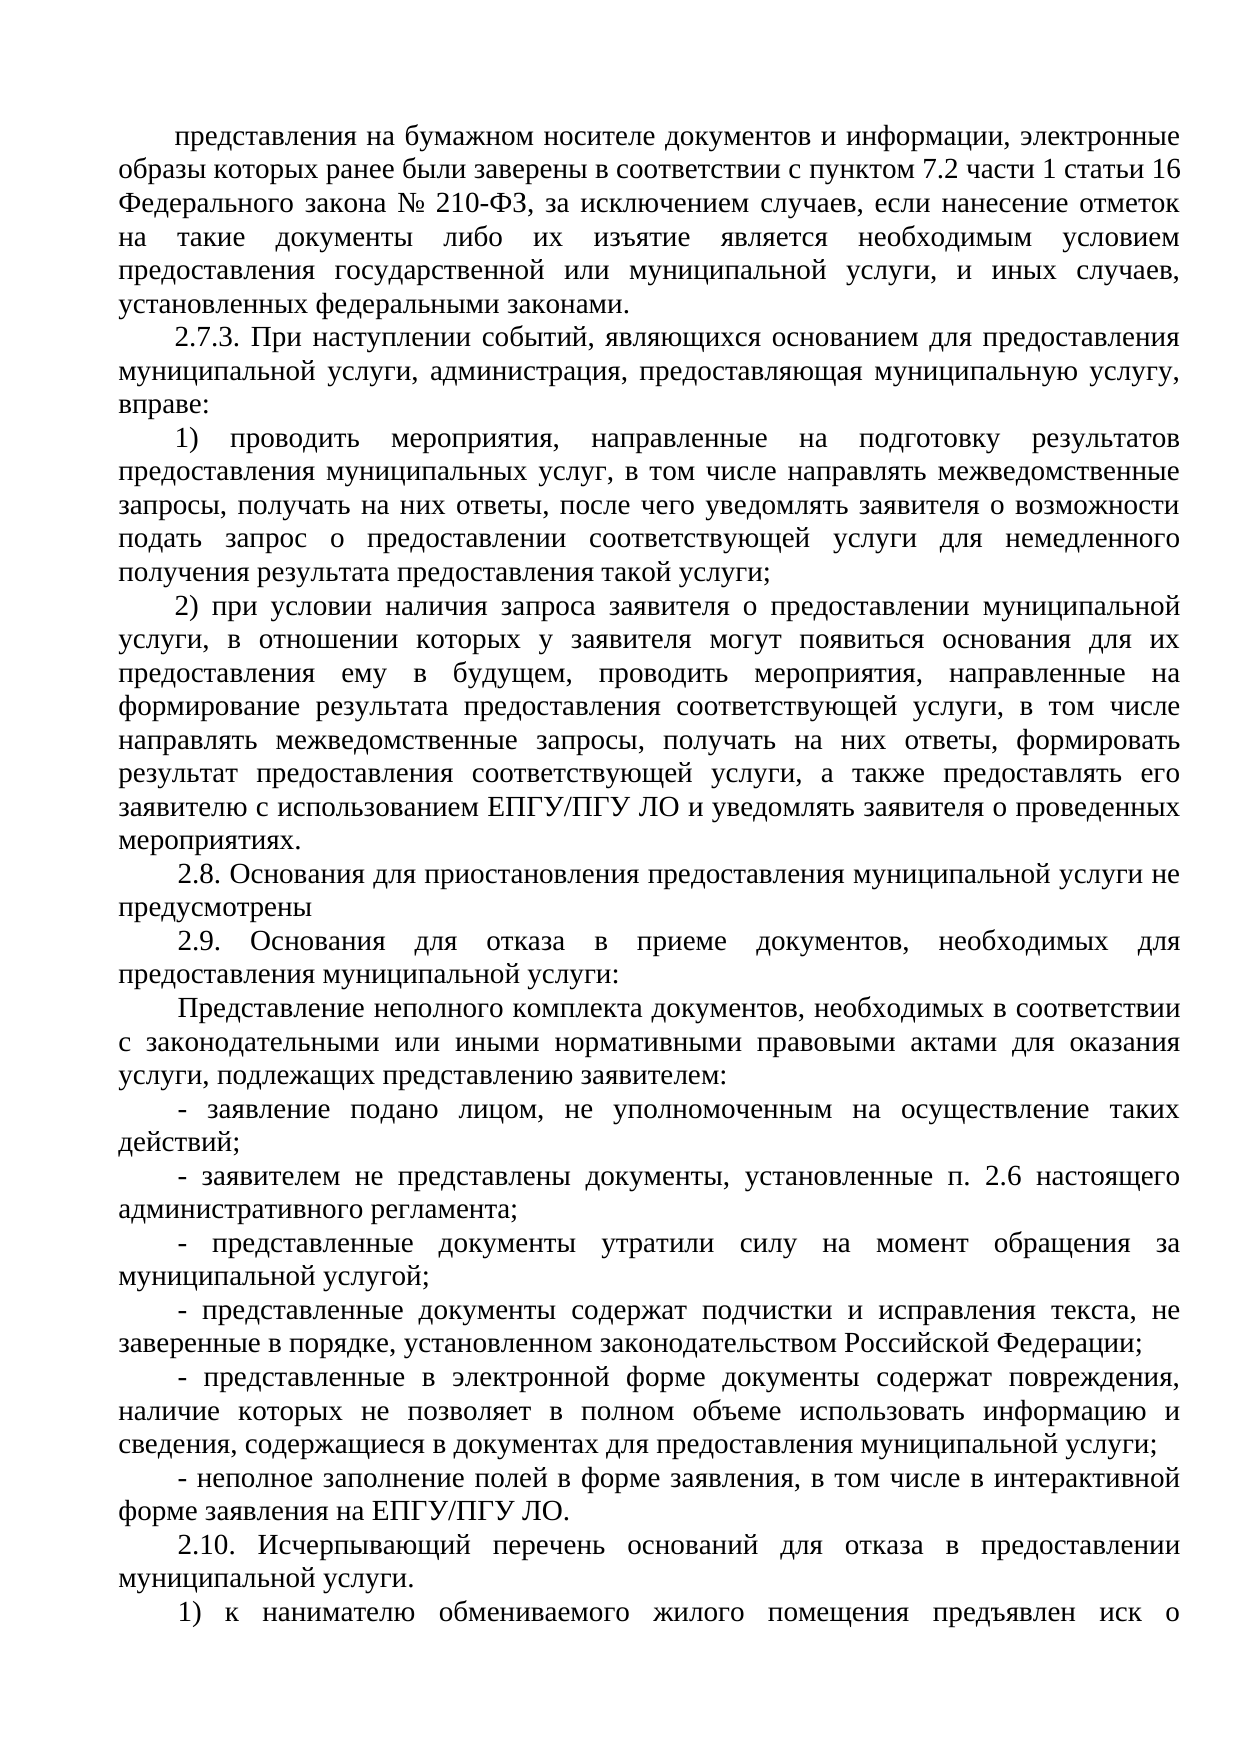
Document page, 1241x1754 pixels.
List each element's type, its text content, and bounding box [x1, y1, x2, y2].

text - заявление подано лицом, не уполномоченным на осуществление таких действий; [118, 1091, 1181, 1158]
text 2.9. Основания для отказа в приеме документов, необходимых для предоставления муниципальной услуги: [118, 923, 1181, 990]
text 1) проводить мероприятия, направленные на подготовку результатов предоставления муниципальных услуг, в том числе направлять межведомственные запросы, получать на них ответы, после чего уведомлять заявителя о возможности подать запрос о предоставлении соответствующей услуги для немедленного получения результата предоставления такой услуги; [118, 420, 1181, 588]
text - представленные в электронной форме документы содержат повреждения, наличие которых не позволяет в полном объеме использовать информацию и сведения, содержащиеся в документах для предоставления муниципальной услуги; [118, 1359, 1181, 1460]
text - неполное заполнение полей в форме заявления, в том числе в интерактивной форме заявления на ЕПГУ/ПГУ ЛО. [118, 1460, 1181, 1527]
text 2.10. Исчерпывающий перечень оснований для отказа в предоставлении муниципальной услуги. [118, 1527, 1181, 1594]
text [118, 1594, 1181, 1627]
text - представленные документы утратили силу на момент обращения за муниципальной услугой; [118, 1225, 1181, 1292]
text - заявителем не представлены документы, установленные п. 2.6 настоящего административного регламента; [118, 1158, 1181, 1225]
text Представление неполного комплекта документов, необходимых в соответствии с законодательными или иными нормативными правовыми актами для оказания услуги, подлежащих представлению заявителем: [118, 990, 1181, 1091]
text 2) при условии наличия запроса заявителя о предоставлении муниципальной услуги, в отношении которых у заявителя могут появиться основания для их предоставления ему в будущем, проводить мероприятия, направленные на формирование результата предоставления соответствующей услуги, в том числе направлять межведомственные запросы, получать на них ответы, формировать результат предоставления соответствующей услуги, а также предоставлять его заявителю с использованием ЕПГУ/ПГУ ЛО и уведомлять заявителя о проведенных мероприятиях. [118, 588, 1181, 856]
text - представленные документы содержат подчистки и исправления текста, не заверенные в порядке, установленном законодательством Российской Федерации; [118, 1292, 1181, 1359]
text представления на бумажном носителе документов и информации, электронные образы которых ранее были заверены в соответствии с пунктом 7.2 части 1 статьи 16 Федерального закона № 210-ФЗ, за исключением случаев, если нанесение отметок на такие документы либо их изъятие является необходимым условием предоставления государственной или муниципальной услуги, и иных случаев, установленных федеральными законами. [118, 118, 1181, 319]
text 2.7.3. При наступлении событий, являющихся основанием для предоставления муниципальной услуги, администрация, предоставляющая муниципальную услугу, вправе: [118, 319, 1181, 420]
text 2.8. Основания для приостановления предоставления муниципальной услуги не предусмотрены [118, 856, 1181, 923]
